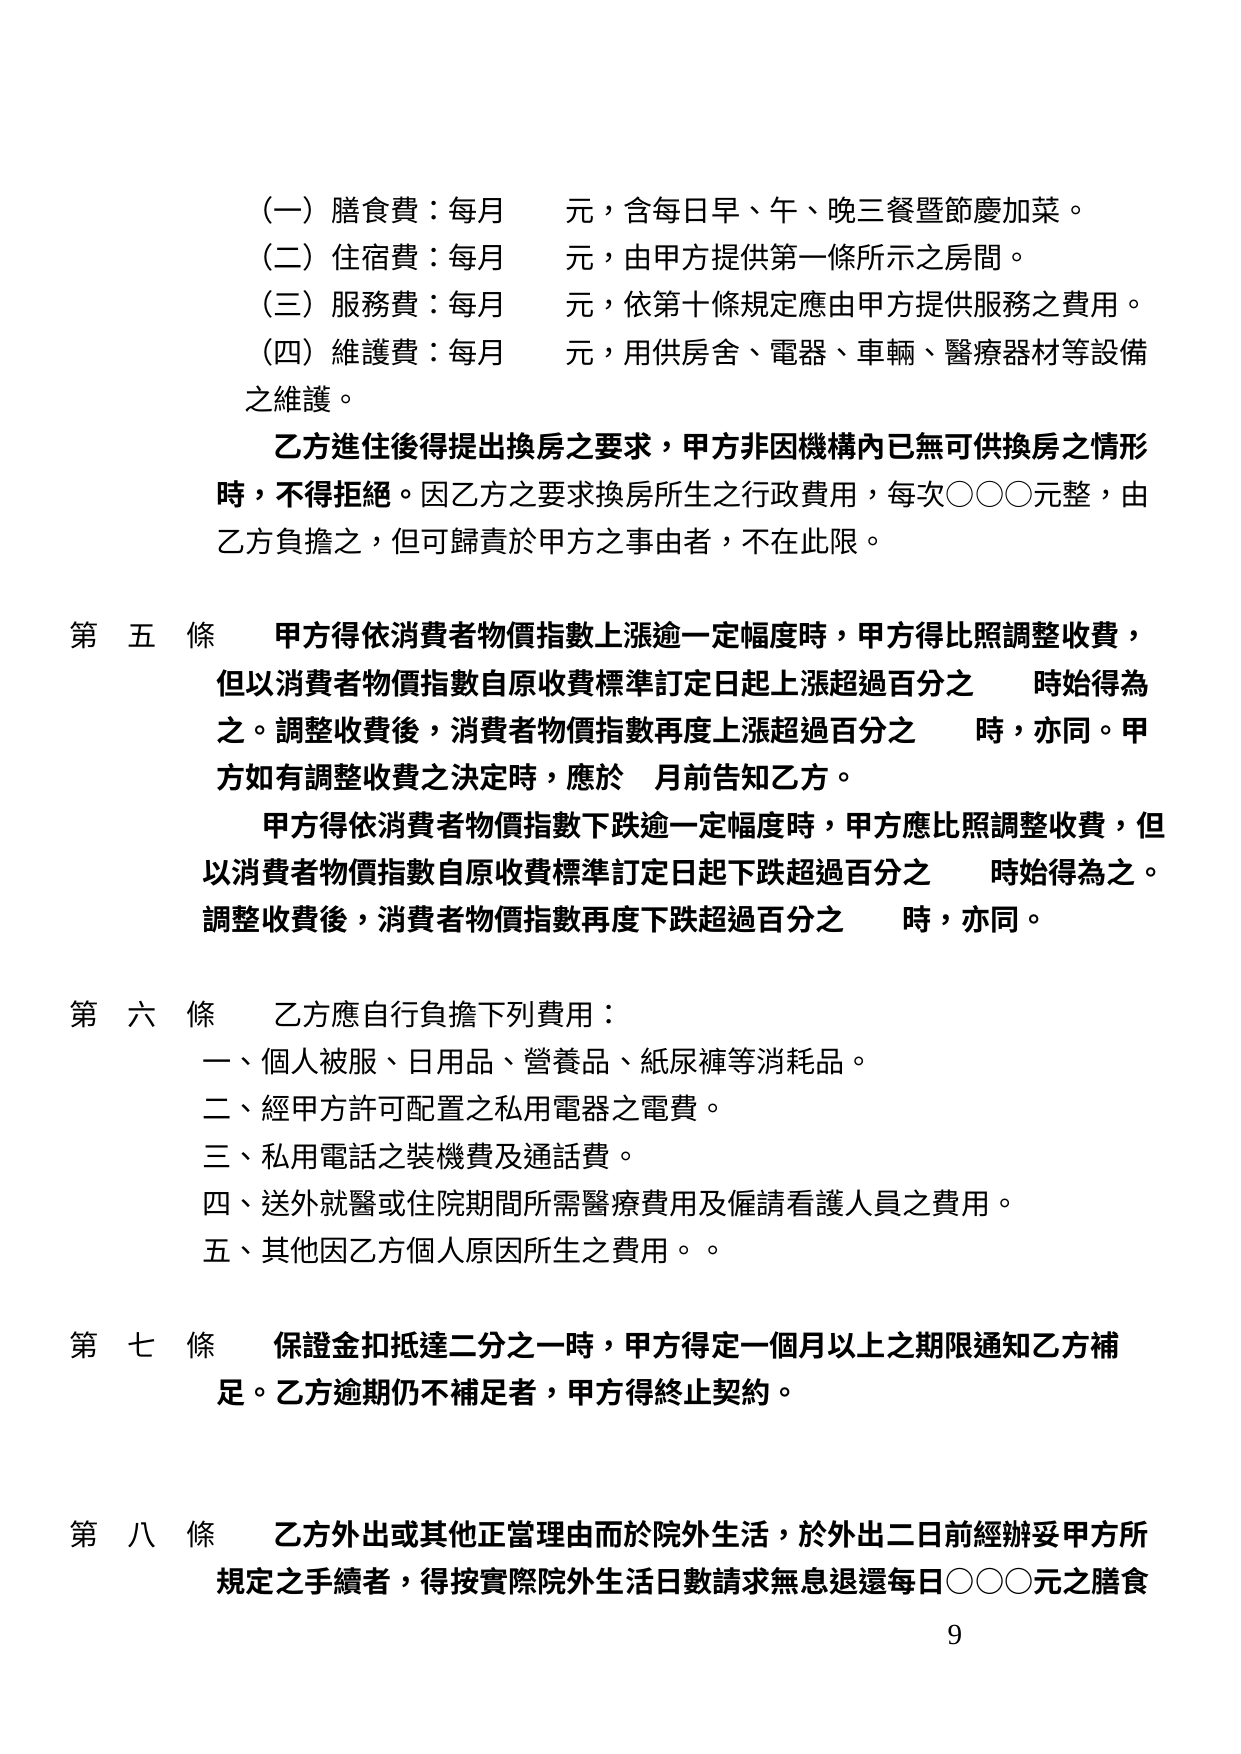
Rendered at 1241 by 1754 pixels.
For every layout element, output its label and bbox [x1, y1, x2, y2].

table_header [66, 138, 1175, 1603]
